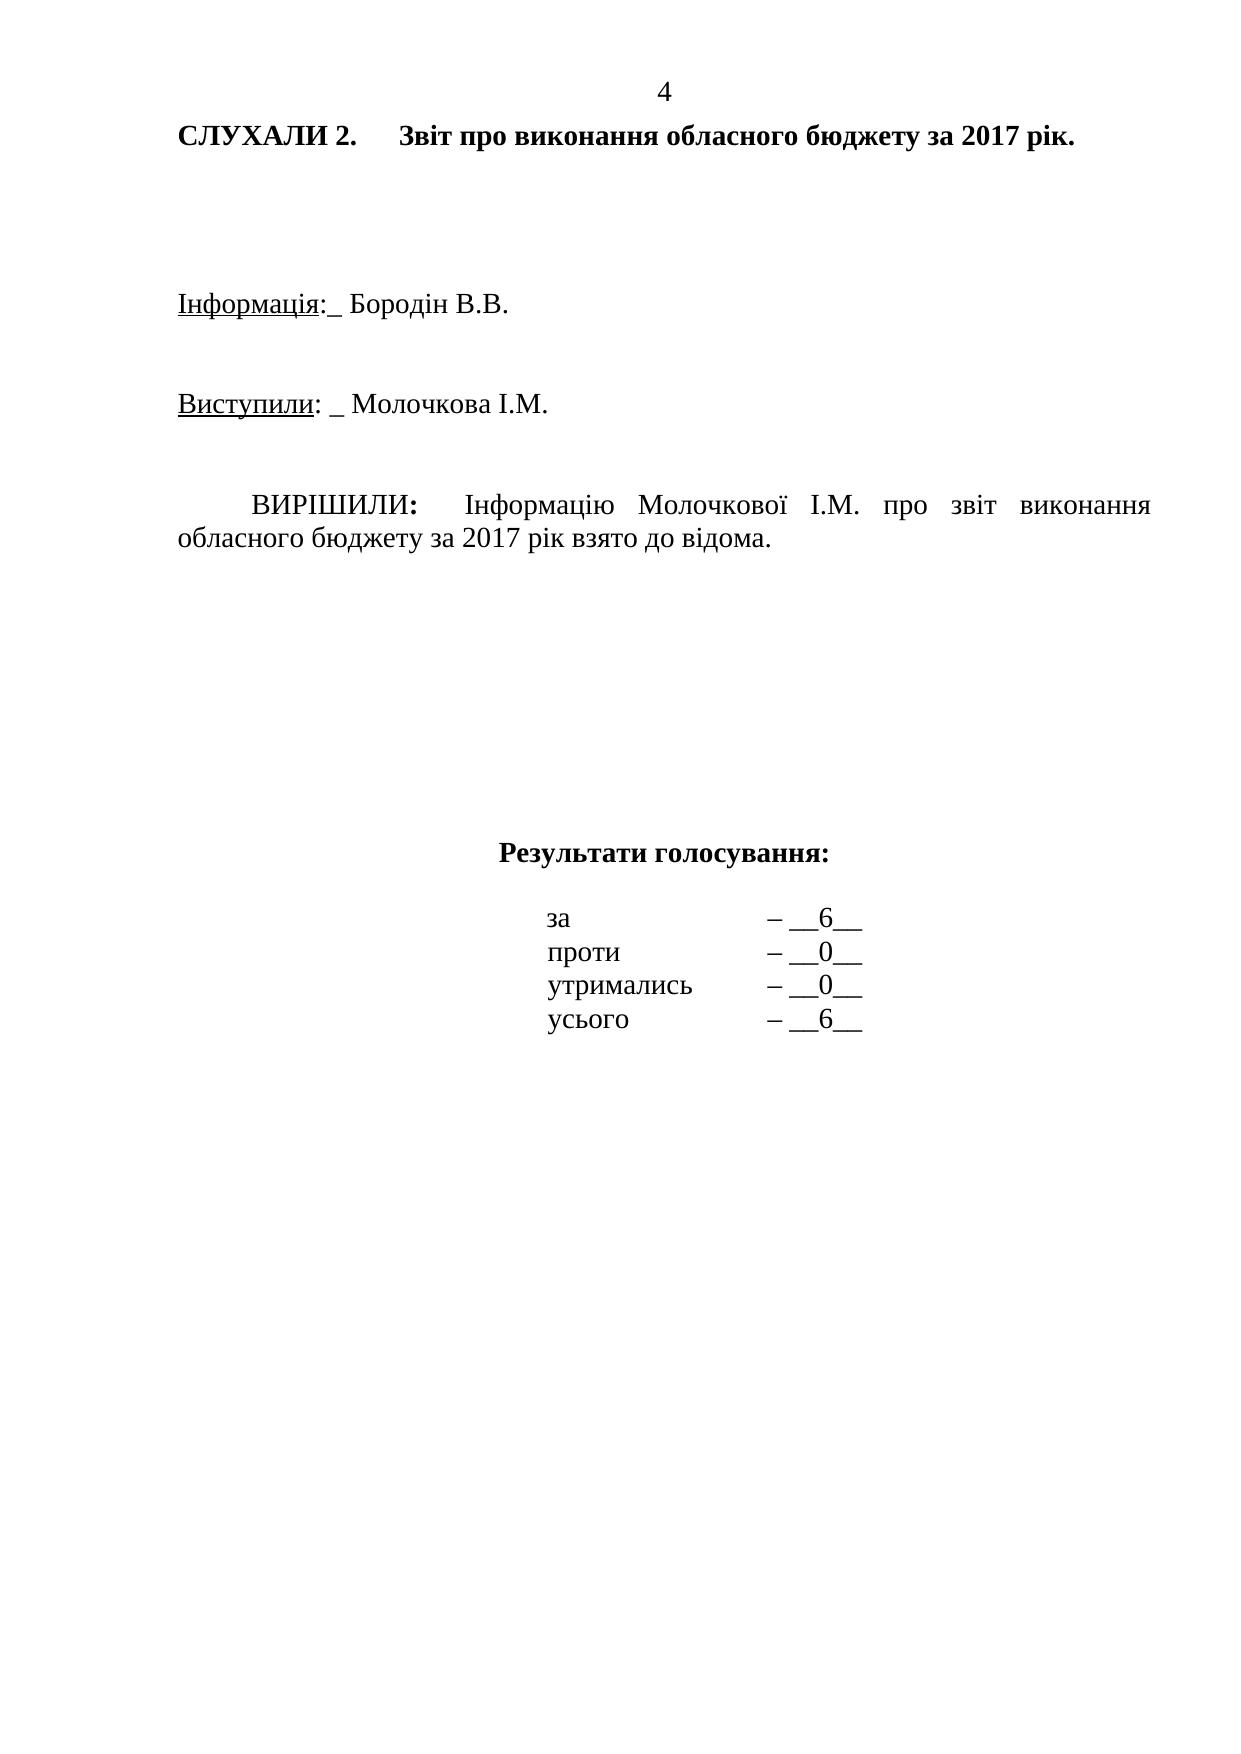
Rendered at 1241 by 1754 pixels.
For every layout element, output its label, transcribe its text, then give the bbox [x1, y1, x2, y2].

text ВИРІШИЛИ: Інформацію Молочкової І.М. про звіт виконання обласного бюджету за 2017 рік взято до відома. [177, 487, 1152, 554]
text утримались – __0__ [472, 967, 1152, 1001]
list Звіт про виконання обласного бюджету за 2017 рік. [177, 118, 1152, 152]
text усього – __6__ [472, 1001, 1152, 1034]
text Результати голосування: [177, 838, 1152, 869]
text проти – __0__ [472, 934, 1152, 967]
text за – __6__ [472, 900, 1152, 934]
text Виступили: _ Молочкова І.М. [177, 386, 1152, 420]
text Інформація:_ Бородін В.В. [177, 286, 1152, 319]
